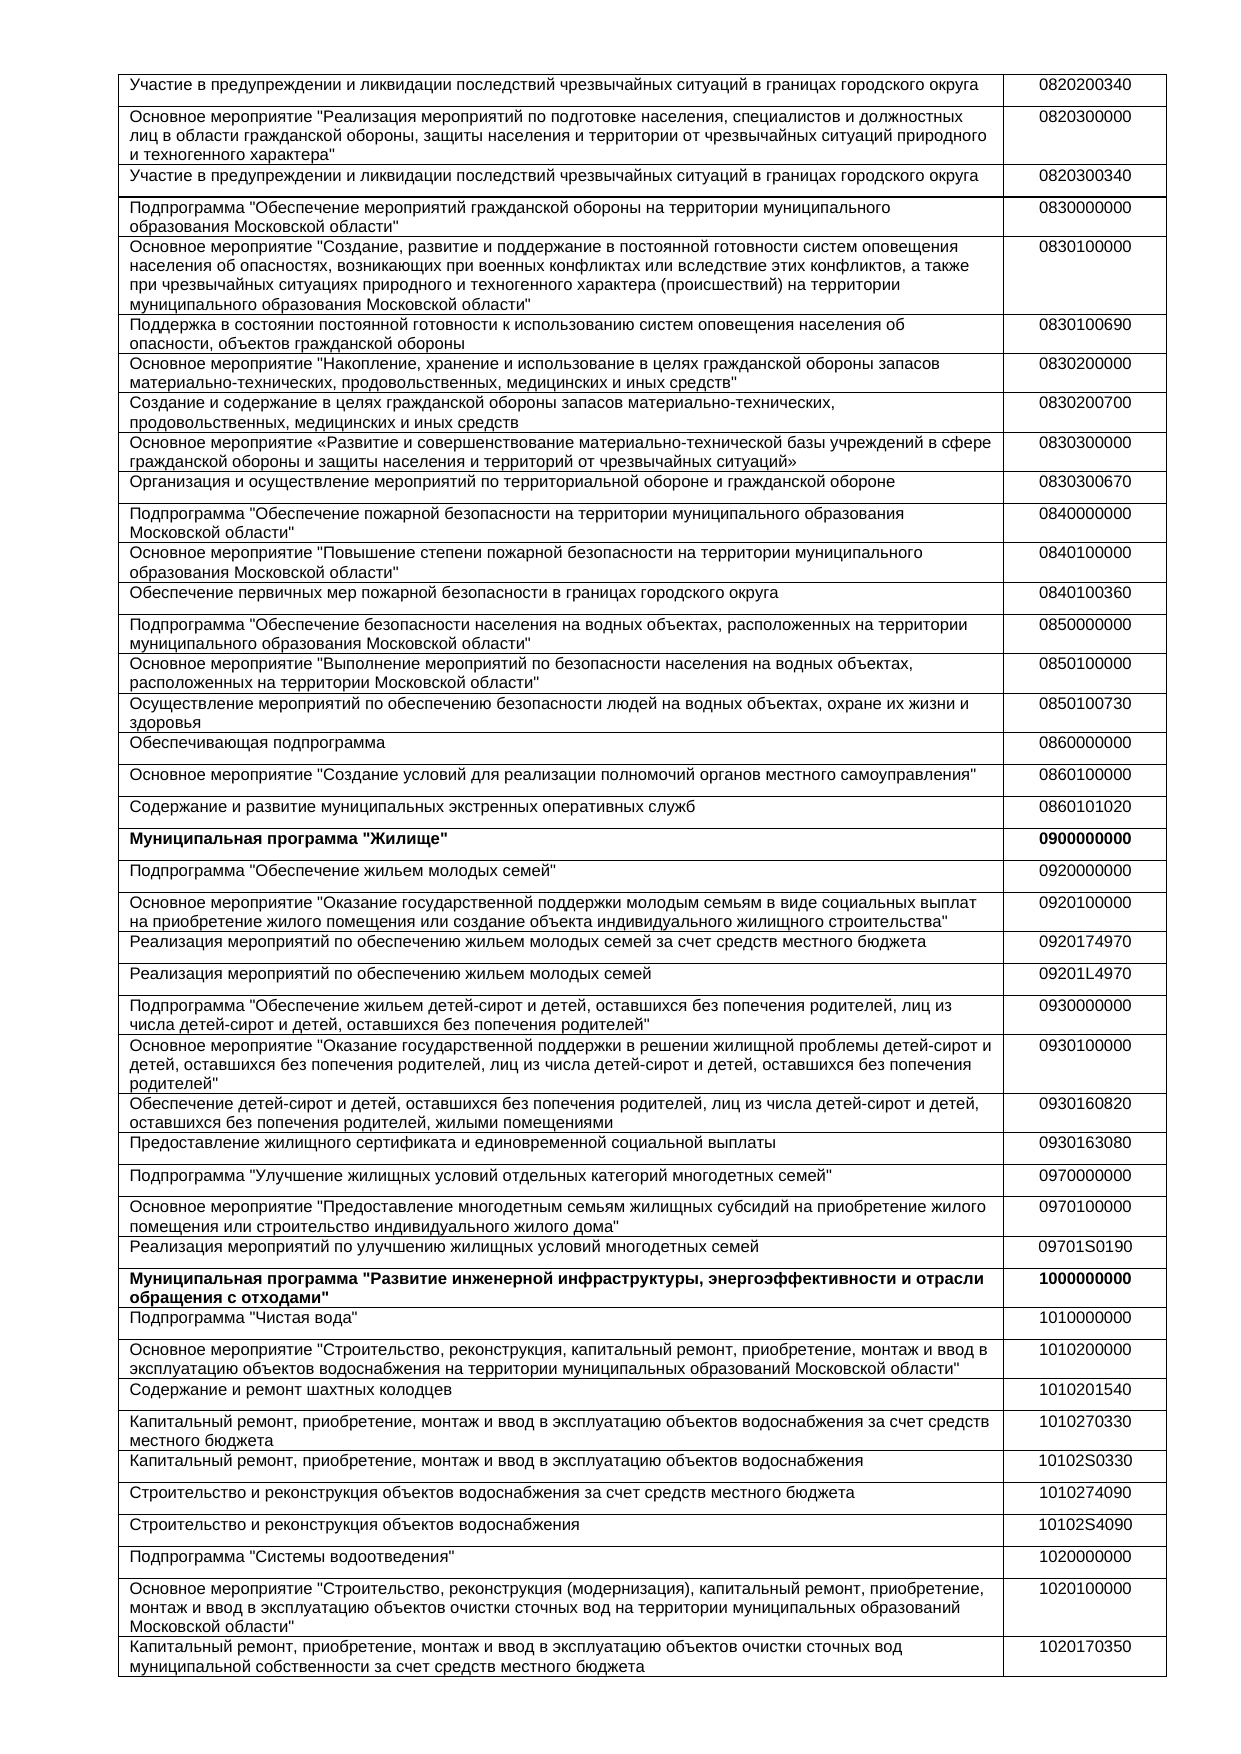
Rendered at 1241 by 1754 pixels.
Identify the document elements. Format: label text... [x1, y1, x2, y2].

table_cell Подпрограмма "Улучшение жилищных условий отдельных категорий многодетных семей" [119, 1165, 1003, 1196]
table_cell Обеспечивающая подпрограмма [119, 733, 1003, 764]
table_cell Подпрограмма "Обеспечение мероприятий гражданской обороны на территории муниципального образования Московской области" [119, 198, 1003, 236]
table_cell 09201L4970 [1004, 964, 1166, 995]
table_cell Подпрограмма "Обеспечение безопасности населения на водных объектах, расположенных на территории муниципального образования Московской области" [119, 615, 1003, 653]
table_cell 0920100000 [1004, 893, 1166, 931]
table_cell Реализация мероприятий по обеспечению жильем молодых семей за счет средств местного бюджета [119, 932, 1003, 963]
table_cell Создание и содержание в целях гражданской обороны запасов материально-технических, продовольственных, медицинских и иных средств [119, 393, 1003, 432]
table_cell Содержание и развитие муниципальных экстренных оперативных служб [119, 797, 1003, 828]
table_cell 1010274090 [1004, 1483, 1166, 1514]
table_cell 1000000000 [1004, 1269, 1166, 1307]
table_cell Основное мероприятие "Создание условий для реализации полномочий органов местного самоуправления" [119, 765, 1003, 796]
table_cell Основное мероприятие "Накопление, хранение и использование в целях гражданской обороны запасов материально-технических, продовольственных, медицинских и иных средств" [119, 354, 1003, 392]
table_cell 0860101020 [1004, 797, 1166, 828]
table_cell 0830200000 [1004, 354, 1166, 392]
table_cell Обеспечение детей-сирот и детей, оставшихся без попечения родителей, лиц из числа детей-сирот и детей, оставшихся без попечения родителей, жилыми помещениями [119, 1094, 1003, 1132]
table_cell Муниципальная программа "Развитие инженерной инфраструктуры, энергоэффективности и отрасли обращения с отходами" [119, 1269, 1003, 1307]
table_cell Обеспечение первичных мер пожарной безопасности в границах городского округа [119, 583, 1003, 614]
table_cell Основное мероприятие "Строительство, реконструкция (модернизация), капитальный ремонт, приобретение, монтаж и ввод в эксплуатацию объектов очистки сточных вод на территории муниципальных образований Московской области" [119, 1579, 1003, 1636]
table_cell Осуществление мероприятий по обеспечению безопасности людей на водных объектах, охране их жизни и здоровья [119, 694, 1003, 732]
table_cell 10102S0330 [1004, 1451, 1166, 1482]
table_cell Основное мероприятие "Предоставление многодетным семьям жилищных субсидий на приобретение жилого помещения или строительство индивидуального жилого дома" [119, 1197, 1003, 1236]
table_cell Основное мероприятие "Создание, развитие и поддержание в постоянной готовности систем оповещения населения об опасностях, возникающих при военных конфликтах или вследствие этих конфликтов, а также при чрезвычайных ситуациях природного и техногенного характера (происшествий) на территории муниципального образования Московской области" [119, 237, 1003, 313]
table_cell 0930000000 [1004, 996, 1166, 1034]
table_cell 0920174970 [1004, 932, 1166, 963]
table_cell 0830000000 [1004, 198, 1166, 236]
table_cell 0970100000 [1004, 1197, 1166, 1236]
table_cell 0930160820 [1004, 1094, 1166, 1132]
table_cell Основное мероприятие "Повышение степени пожарной безопасности на территории муниципального образования Московской области" [119, 543, 1003, 582]
table_cell Подпрограмма "Чистая вода" [119, 1308, 1003, 1339]
table_cell 0820200340 [1004, 75, 1166, 106]
table_cell 0820300340 [1004, 165, 1166, 196]
table_cell Строительство и реконструкция объектов водоснабжения [119, 1515, 1003, 1546]
table_cell 0840000000 [1004, 504, 1166, 542]
table_cell 0830200700 [1004, 393, 1166, 432]
table_cell Муниципальная программа "Жилище" [119, 829, 1003, 860]
table_cell Организация и осуществление мероприятий по территориальной обороне и гражданской обороне [119, 472, 1003, 503]
table_cell Основное мероприятие "Оказание государственной поддержки молодым семьям в виде социальных выплат на приобретение жилого помещения или создание объекта индивидуального жилищного строительства" [119, 893, 1003, 931]
table_cell Участие в предупреждении и ликвидации последствий чрезвычайных ситуаций в границах городского округа [119, 75, 1003, 106]
table_cell Предоставление жилищного сертификата и единовременной социальной выплаты [119, 1133, 1003, 1164]
table_cell 0930163080 [1004, 1133, 1166, 1164]
table_cell 0920000000 [1004, 861, 1166, 892]
table_cell 09701S0190 [1004, 1237, 1166, 1268]
table_cell 1020170350 [1004, 1637, 1166, 1676]
table_cell 0830300670 [1004, 472, 1166, 503]
table_cell Подпрограмма "Системы водоотведения" [119, 1547, 1003, 1578]
table_cell Реализация мероприятий по улучшению жилищных условий многодетных семей [119, 1237, 1003, 1268]
table_cell Участие в предупреждении и ликвидации последствий чрезвычайных ситуаций в границах городского округа [119, 165, 1003, 196]
table_cell Основное мероприятие "Строительство, реконструкция, капитальный ремонт, приобретение, монтаж и ввод в эксплуатацию объектов водоснабжения на территории муниципальных образований Московской области" [119, 1340, 1003, 1378]
table_cell 0970000000 [1004, 1165, 1166, 1196]
table_cell 1010270330 [1004, 1411, 1166, 1450]
table_cell 0840100000 [1004, 543, 1166, 582]
table_cell 0850000000 [1004, 615, 1166, 653]
table_cell 0860000000 [1004, 733, 1166, 764]
table_cell 0840100360 [1004, 583, 1166, 614]
table_cell Основное мероприятие "Реализация мероприятий по подготовке населения, специалистов и должностных лиц в области гражданской обороны, защиты населения и территории от чрезвычайных ситуаций природного и техногенного характера" [119, 107, 1003, 164]
table_cell 1010201540 [1004, 1379, 1166, 1410]
table_cell 0820300000 [1004, 107, 1166, 164]
table_cell 0830100690 [1004, 315, 1166, 353]
table_cell Капитальный ремонт, приобретение, монтаж и ввод в эксплуатацию объектов водоснабжения за счет средств местного бюджета [119, 1411, 1003, 1450]
table_cell Основное мероприятие "Оказание государственной поддержки в решении жилищной проблемы детей-сирот и детей, оставшихся без попечения родителей, лиц из числа детей-сирот и детей, оставшихся без попечения родителей" [119, 1035, 1003, 1093]
table_cell 0930100000 [1004, 1035, 1166, 1093]
table_cell Содержание и ремонт шахтных колодцев [119, 1379, 1003, 1410]
table_cell Реализация мероприятий по обеспечению жильем молодых семей [119, 964, 1003, 995]
table_cell 1010200000 [1004, 1340, 1166, 1378]
table_cell 1010000000 [1004, 1308, 1166, 1339]
table_cell Капитальный ремонт, приобретение, монтаж и ввод в эксплуатацию объектов очистки сточных вод муниципальной собственности за счет средств местного бюджета [119, 1637, 1003, 1676]
table_cell 0830300000 [1004, 433, 1166, 471]
table_cell 10102S4090 [1004, 1515, 1166, 1546]
table_cell Капитальный ремонт, приобретение, монтаж и ввод в эксплуатацию объектов водоснабжения [119, 1451, 1003, 1482]
table_cell 1020100000 [1004, 1579, 1166, 1636]
table_cell Поддержка в состоянии постоянной готовности к использованию систем оповещения населения об опасности, объектов гражданской обороны [119, 315, 1003, 353]
table_cell 0850100000 [1004, 654, 1166, 692]
table_cell Основное мероприятие «Развитие и совершенствование материально-технической базы учреждений в сфере гражданской обороны и защиты населения и территорий от чрезвычайных ситуаций» [119, 433, 1003, 471]
table_cell 0830100000 [1004, 237, 1166, 313]
table_cell Основное мероприятие "Выполнение мероприятий по безопасности населения на водных объектах, расположенных на территории Московской области" [119, 654, 1003, 692]
table_cell Подпрограмма "Обеспечение жильем молодых семей" [119, 861, 1003, 892]
table_cell 0900000000 [1004, 829, 1166, 860]
table_cell Подпрограмма "Обеспечение жильем детей-сирот и детей, оставшихся без попечения родителей, лиц из числа детей-сирот и детей, оставшихся без попечения родителей" [119, 996, 1003, 1034]
table_cell Подпрограмма "Обеспечение пожарной безопасности на территории муниципального образования Московской области" [119, 504, 1003, 542]
table_cell 1020000000 [1004, 1547, 1166, 1578]
table_cell 0860100000 [1004, 765, 1166, 796]
table_cell Строительство и реконструкция объектов водоснабжения за счет средств местного бюджета [119, 1483, 1003, 1514]
table_cell 0850100730 [1004, 694, 1166, 732]
